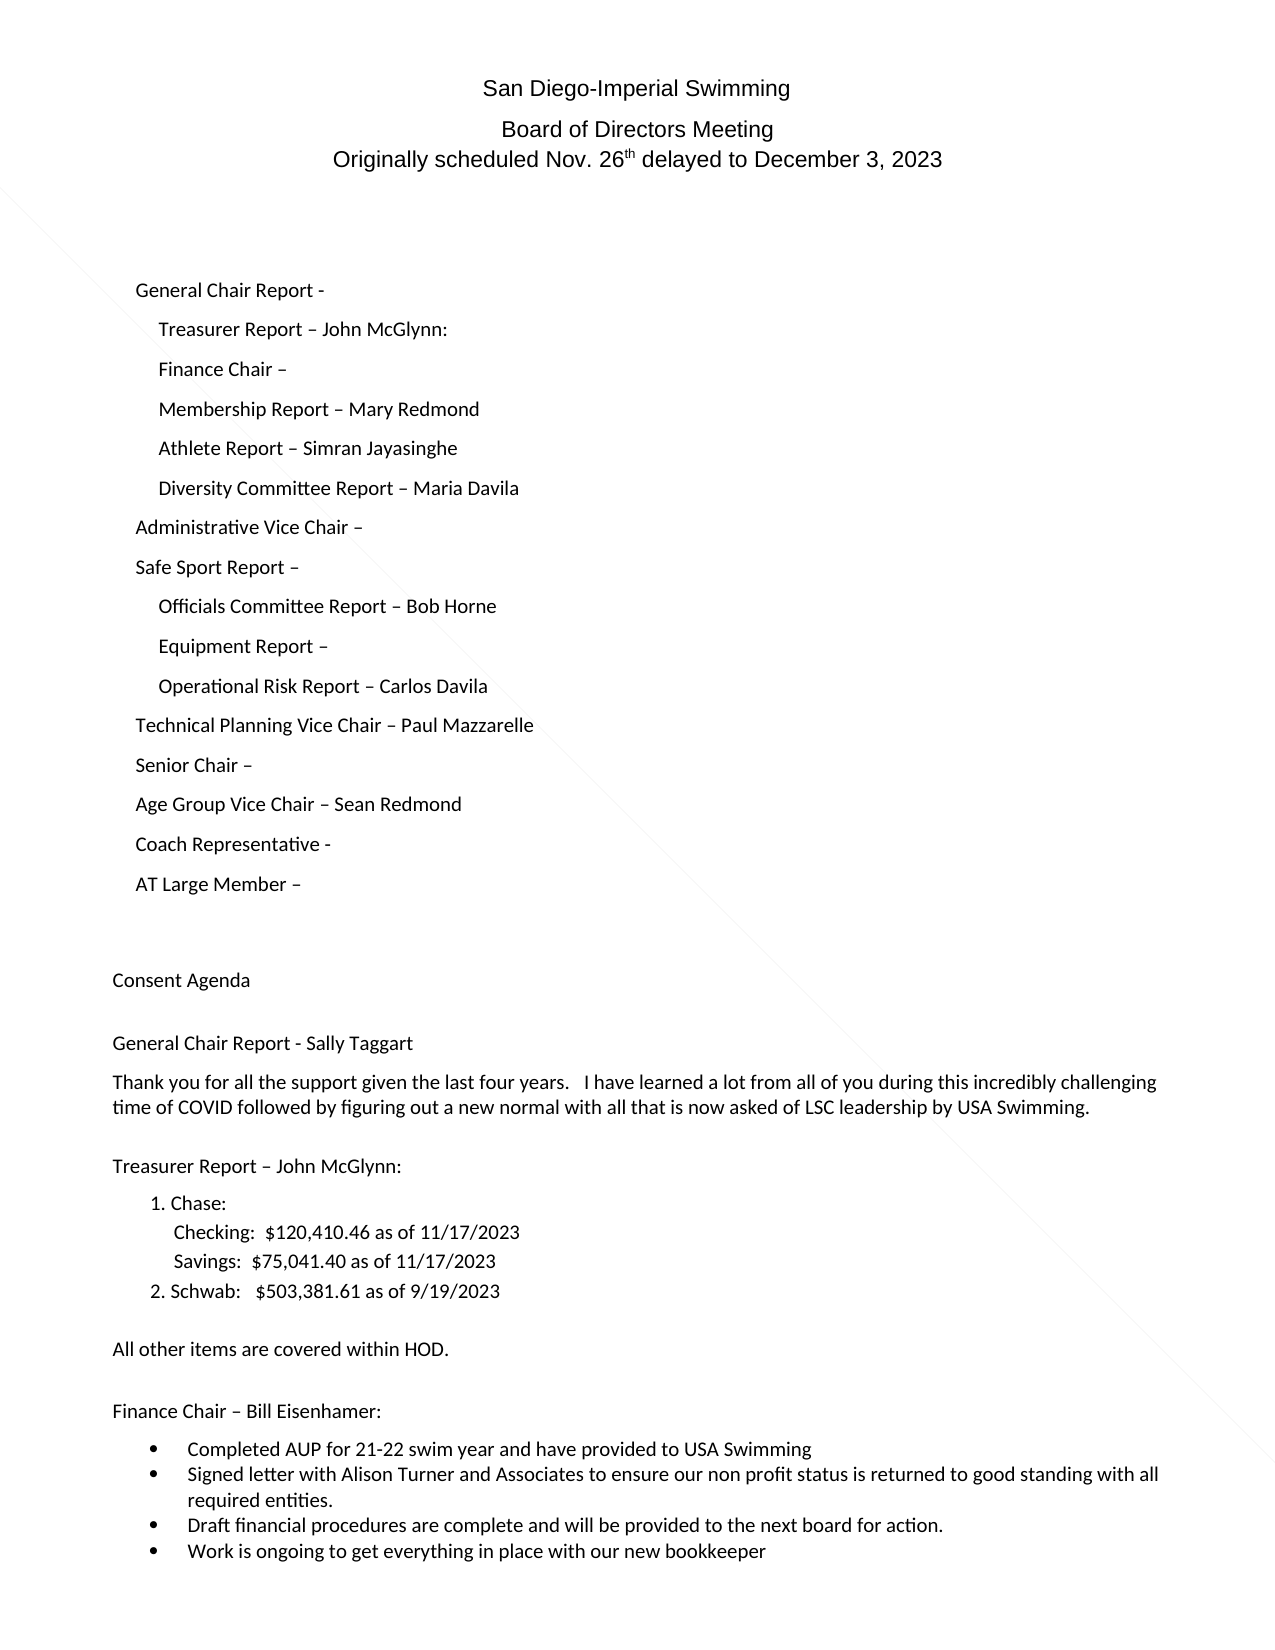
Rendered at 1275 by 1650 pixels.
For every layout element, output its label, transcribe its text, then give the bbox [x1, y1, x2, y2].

text 2. Schwab: $503,381.61 as of 9/19/2023 [150, 1278, 1162, 1303]
text All other items are covered within HOD. [112, 1336, 1162, 1362]
text Savings: $75,041.40 as of 11/17/2023 [150, 1249, 1162, 1274]
text Checking: $120,410.46 as of 11/17/2023 [150, 1219, 1162, 1245]
list Work is ongoing to get everything in place with our new bookkeeper [150, 1538, 1162, 1563]
subtitle Treasurer Report – John McGlynn: [112, 1153, 1162, 1178]
subtitle Finance Chair – Bill Eisenhamer: [112, 1399, 1162, 1424]
list Signed letter with Alison Turner and Associates to ensure our non profit status is returned to good standing with all required entities. [150, 1462, 1162, 1512]
list Thank you for all the support given the last four years. I have learned a lot from all of you during this incredibly challenging time of COVID followed by figuring out a new normal with all that is now asked of LSC leadership by USA Swimming. [112, 1069, 1162, 1119]
subtitle General Chair Report - Sally Taggart [112, 1030, 1162, 1055]
list Draft financial procedures are complete and will be provided to the next board for action. [150, 1512, 1162, 1538]
list Completed AUP for 21-22 swim year and have provided to USA Swimming [150, 1436, 1162, 1462]
text 1. Chase: [150, 1190, 1162, 1216]
text Consent Agenda [112, 967, 1162, 992]
